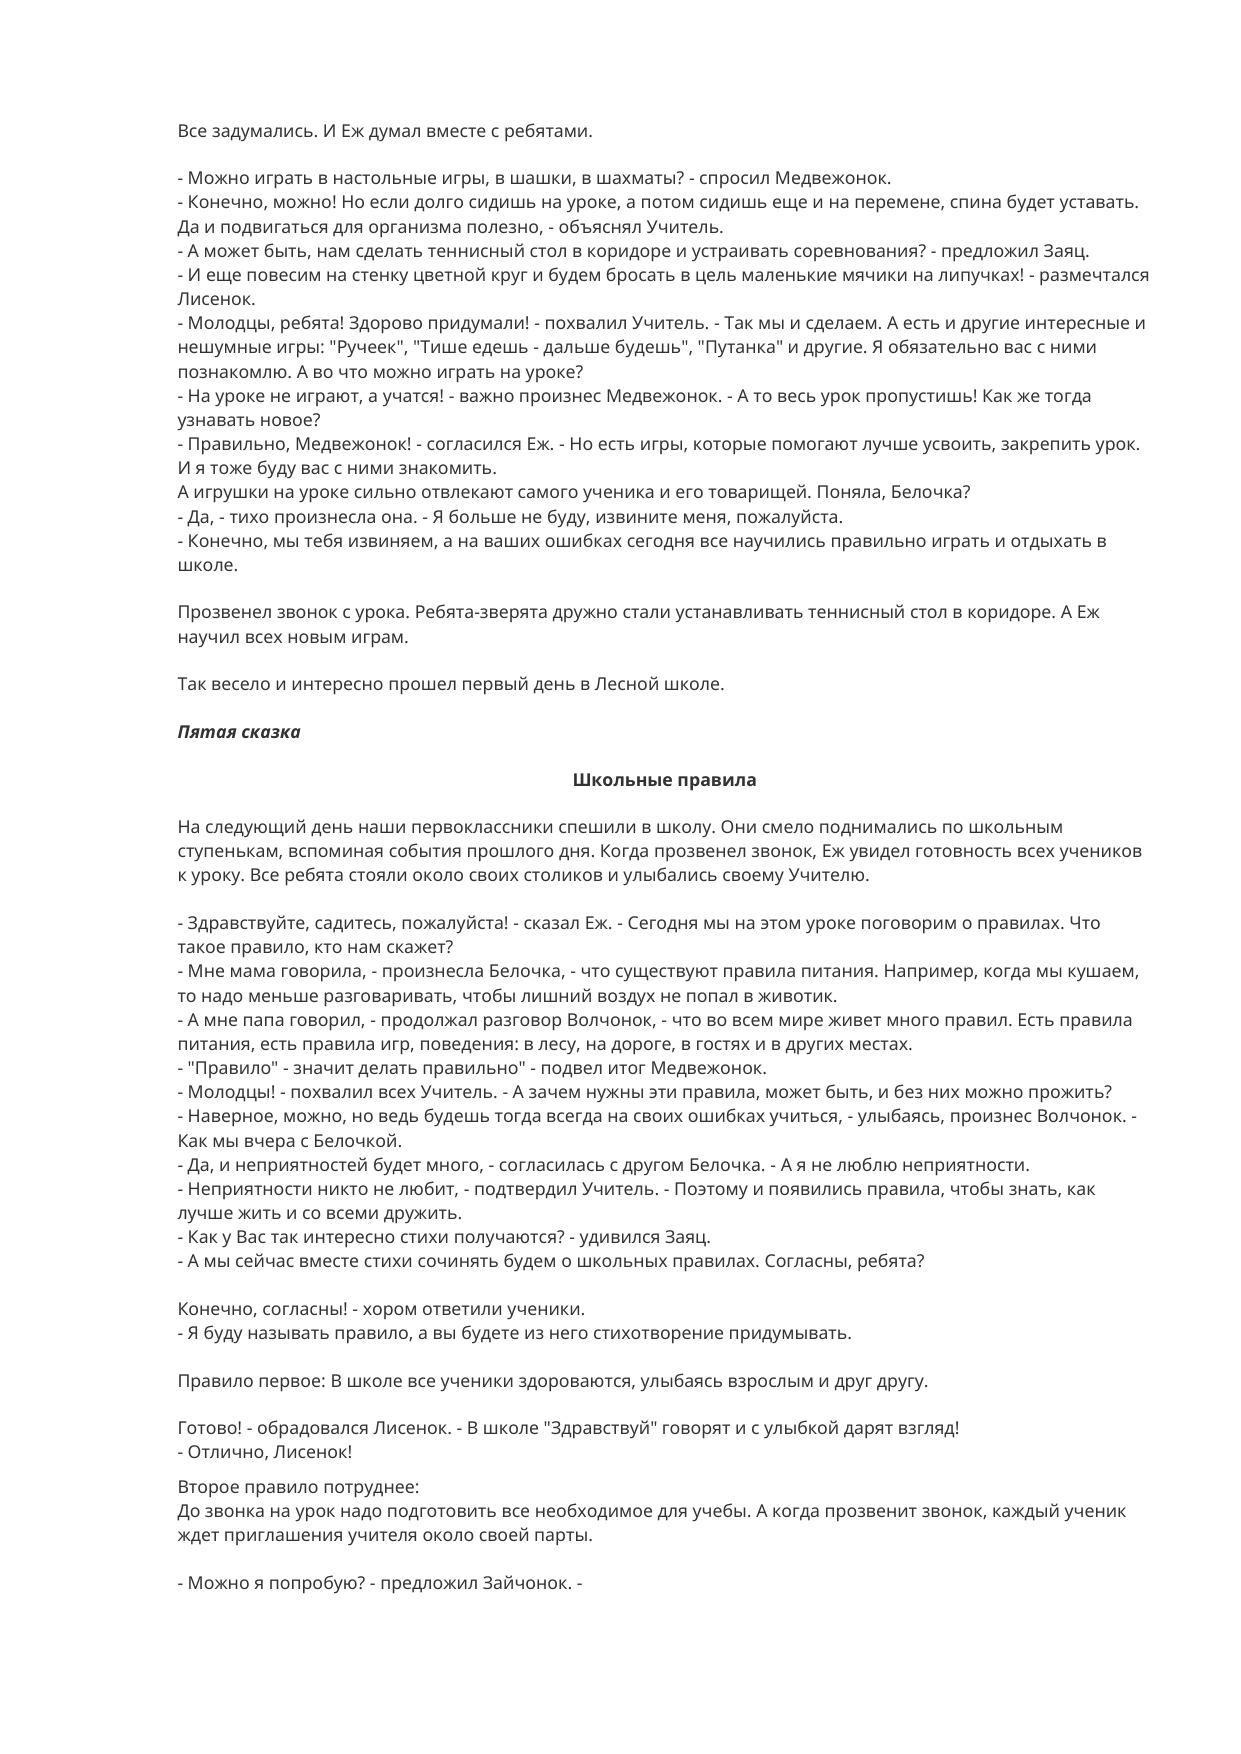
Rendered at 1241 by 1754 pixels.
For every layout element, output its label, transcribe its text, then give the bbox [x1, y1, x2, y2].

text На следующий день наши первоклассники спешили в школу. Они смело поднимались по школьным ступенькам, вспоминая события прошлого дня. Когда прозвенел звонок, Еж увидел готовность всех учеников к уроку. Все ребята стояли около своих столиков и улыбались своему Учителю. [177, 814, 1152, 887]
text Правило первое: В школе все ученики здороваются, улыбаясь взрослым и друг другу. [177, 1368, 1152, 1392]
text - На уроке не играют, а учатся! - важно произнес Медвежонок. - А то весь урок пропустишь! Как же тогда узнавать новое? - Правильно, Медвежонок! - согласился Еж. - Но есть игры, которые помогают лучше усвоить, закрепить урок. И я тоже буду вас с ними знакомить. А игрушки на уроке сильно отвлекают самого ученика и его товарищей. Поняла, Белочка? - Да, - тихо произнесла она. - Я больше не буду, извините меня, пожалуйста. - Конечно, мы тебя извиняем, а на ваших ошибках сегодня все научились правильно играть и отдыхать в школе. [177, 383, 1152, 577]
text Пятая сказка [177, 719, 1152, 743]
text - Здравствуйте, садитесь, пожалуйста! - сказал Еж. - Сегодня мы на этом уроке поговорим о правилах. Что такое правило, кто нам скажет? - Мне мама говорила, - произнесла Белочка, - что существуют правила питания. Например, когда мы кушаем, то надо меньше разговаривать, чтобы лишний воздух не попал в животик. - А мне папа говорил, - продолжал разговор Волчонок, - что во всем мире живет много правил. Есть правила питания, есть правила игр, поведения: в лесу, на дороге, в гостях и в других местах. - "Правило" - значит делать правильно" - подвел итог Медвежонок. [177, 911, 1152, 1080]
text Второе правило потруднее: До звонка на урок надо подготовить все необходимое для учебы. А когда прозвенит звонок, каждый ученик ждет приглашения учителя около своей парты. [177, 1474, 1152, 1547]
text Все задумались. И Еж думал вместе с ребятами. [177, 118, 1152, 142]
text Конечно, согласны! - хором ответили ученики. - Я буду называть правило, а вы будете из него стихотворение придумывать. [177, 1296, 1152, 1345]
text - Молодцы! - похвалил всех Учитель. - А зачем нужны эти правила, может быть, и без них можно прожить? - Наверное, можно, но ведь будешь тогда всегда на своих ошибках учиться, - улыбаясь, произнес Волчонок. - Как мы вчера с Белочкой. - Да, и неприятностей будет много, - согласилась с другом Белочка. - А я не люблю неприятности. - Неприятности никто не любит, - подтвердил Учитель. - Поэтому и появились правила, чтобы знать, как лучше жить и со всеми дружить. - Как у Вас так интересно стихи получаются? - удивился Заяц. - А мы сейчас вместе стихи сочинять будем о школьных правилах. Согласны, ребята? [177, 1080, 1152, 1273]
text Школьные правила [177, 767, 1152, 791]
text - Можно я попробую? - предложил Зайчонок. - [177, 1571, 1152, 1595]
text Готово! - обрадовался Лисенок. - В школе "Здравствуй" говорят и с улыбкой дарят взгляд! - Отлично, Лисенок! [177, 1416, 1152, 1464]
text Так весело и интересно прошел первый день в Лесной школе. [177, 672, 1152, 696]
text Прозвенел звонок с урока. Ребята-зверята дружно стали устанавливать теннисный стол в коридоре. А Еж научил всех новым играм. [177, 600, 1152, 648]
text - Можно играть в настольные игры, в шашки, в шахматы? - спросил Медвежонок. - Конечно, можно! Но если долго сидишь на уроке, а потом сидишь еще и на перемене, спина будет уставать. Да и подвигаться для организма полезно, - объяснял Учитель. - А может быть, нам сделать теннисный стол в коридоре и устраивать соревнования? - предложил Заяц. - И еще повесим на стенку цветной круг и будем бросать в цель маленькие мячики на липучках! - размечтался Лисенок. - Молодцы, ребята! Здорово придумали! - похвалил Учитель. - Так мы и сделаем. А есть и другие интересные и нешумные игры: "Ручеек", "Тише едешь - дальше будешь", "Путанка" и другие. Я обязательно вас с ними познакомлю. А во что можно играть на уроке? [177, 166, 1152, 383]
